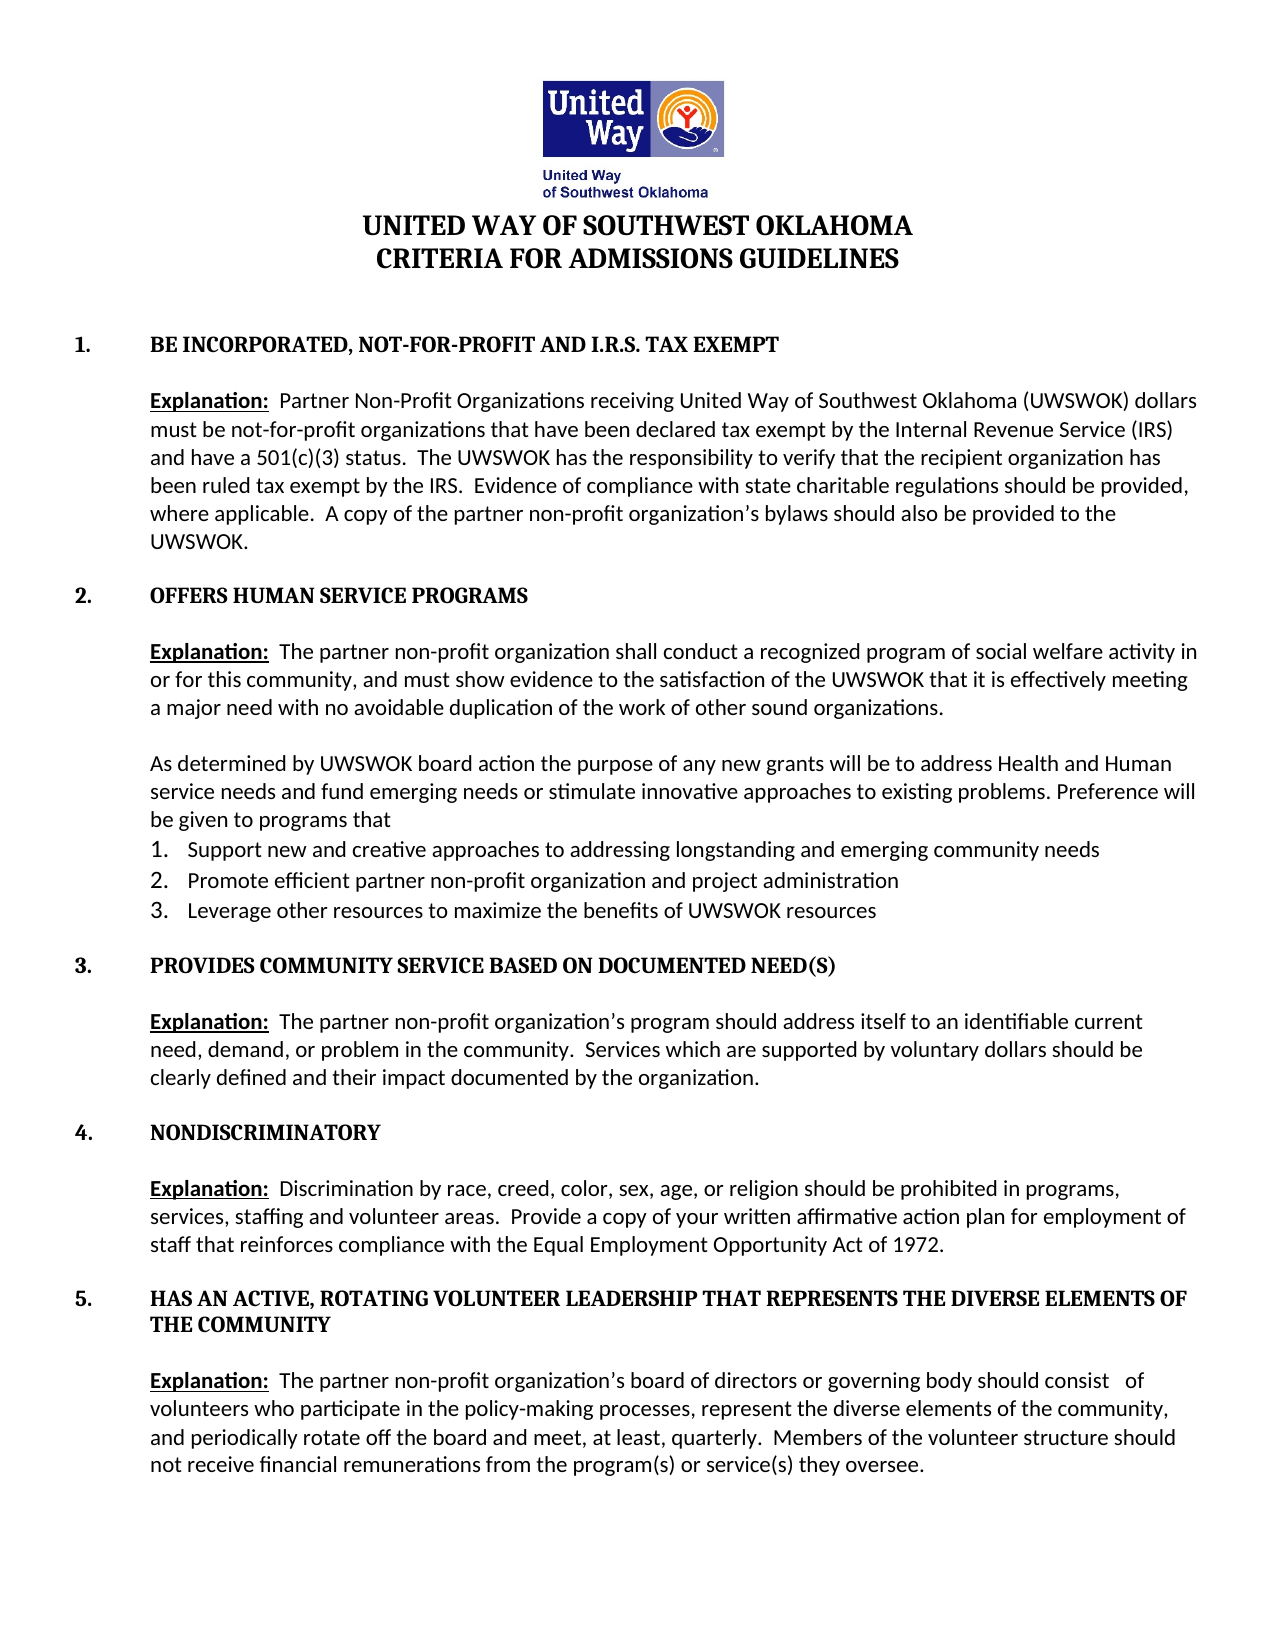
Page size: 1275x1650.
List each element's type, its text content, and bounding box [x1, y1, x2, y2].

text 4. NONDISCRIMINATORY [75, 1119, 1200, 1146]
list Leverage other resources to maximize the benefits of UWSWOK resources [150, 894, 1200, 925]
text 5. HAS AN ACTIVE, ROTATING VOLUNTEER LEADERSHIP THAT REPRESENTS THE DIVERSE ELEMENTS OF THE COMMUNITY [75, 1286, 1200, 1338]
text Explanation: Partner Non-Profit Organizations receiving United Way of Southwest Oklahoma (UWSWOK) dollars must be not-for-profit organizations that have been declared tax exempt by the Internal Revenue Service (IRS) and have a 501(c)(3) status. The UWSWOK has the responsibility to verify that the recipient organization has been ruled tax exempt by the IRS. Evidence of compliance with state charitable regulations should be provided, where applicable. A copy of the partner non-profit organization’s bylaws should also be provided to the UWSWOK. [150, 387, 1200, 555]
list Support new and creative approaches to addressing longstanding and emerging community needs [150, 833, 1200, 864]
text As determined by UWSWOK board action the purpose of any new grants will be to address Health and Human service needs and fund emerging needs or stimulate innovative approaches to existing problems. Preference will be given to programs that [150, 749, 1200, 833]
text CRITERIA FOR ADMISSIONS GUIDELINES [75, 243, 1200, 276]
text Explanation: The partner non-profit organization’s program should address itself to an identifiable current need, demand, or problem in the community. Services which are supported by voluntary dollars should be clearly defined and their impact documented by the organization. [150, 1007, 1200, 1091]
text 3. PROVIDES COMMUNITY SERVICE BASED ON DOCUMENTED NEED(S) [75, 953, 1200, 979]
picture [539, 77, 727, 206]
text 2. OFFERS HUMAN SERVICE PROGRAMS [75, 583, 1200, 609]
text Explanation: The partner non-profit organization’s board of directors or governing body should consist of volunteers who participate in the policy-making processes, resent the diverse elements of the community, and periodically rotate off the board and meet, at least, quarterly. Members of the volunteer structure should not receive financial remunerations from the program(s) or service(s) they oversee. [150, 1367, 1200, 1479]
list Promote efficient partner non-profit organization and project administration [150, 864, 1200, 894]
text UNITED WAY OF SOUTHWEST OKLAHOMA [75, 209, 1200, 243]
text 1. BE INCORPORATED, NOT-FOR-PROFIT AND I.R.S. TAX EXEMPT [75, 332, 1200, 359]
text Explanation: Discrimination by race, creed, color, sex, age, or religion should be prohibited in programs, services, staffing and volunteer areas. Provide a copy of your written affirmative action plan for employment of staff that reinforces compliance with the Equal Employment Opportunity Act of 1972. [150, 1174, 1200, 1258]
text Explanation: The partner non-profit organization shall conduct a recognized program of social welfare activity in or for this community, and must show evidence to the satisfaction of the UWSWOK that it is effectively meeting a major need with no avoidable duplication of the work of other sound organizations. [150, 637, 1200, 721]
